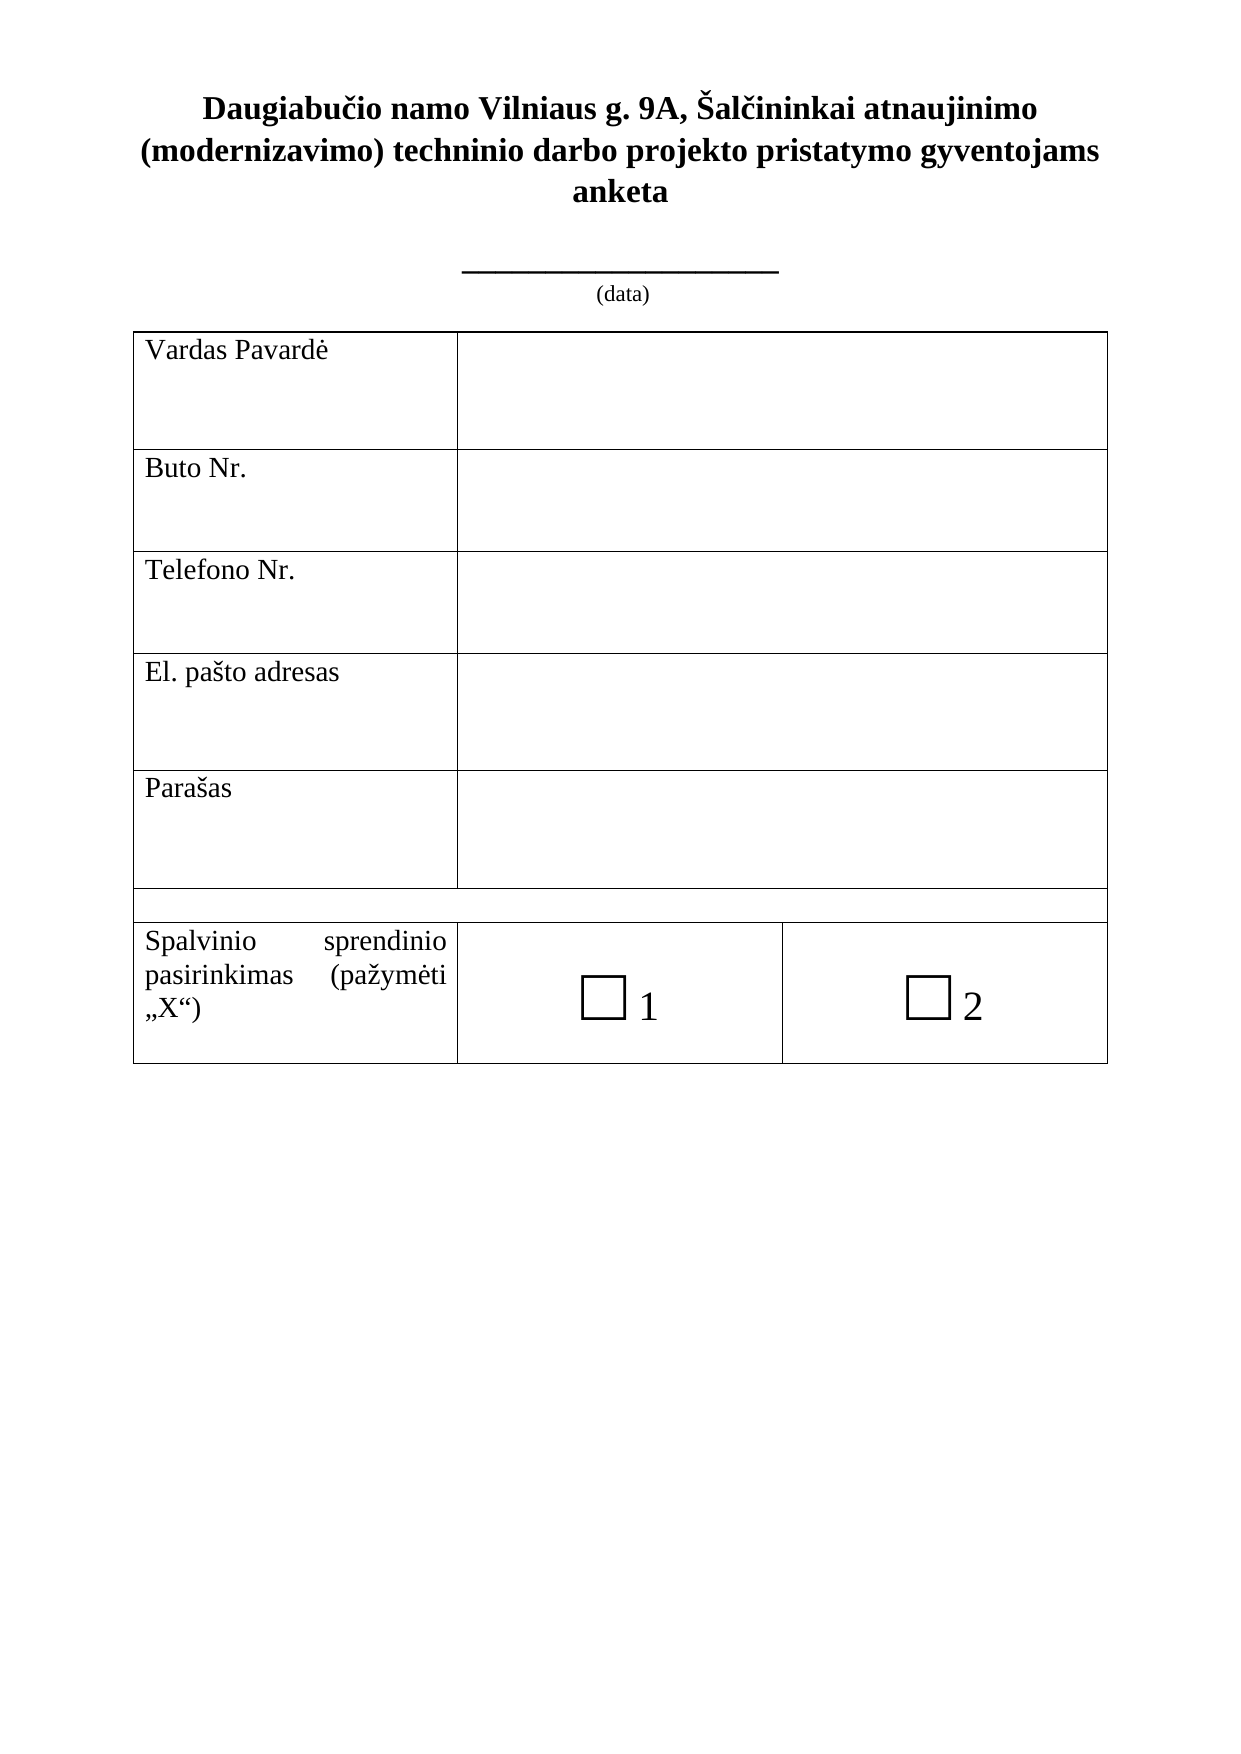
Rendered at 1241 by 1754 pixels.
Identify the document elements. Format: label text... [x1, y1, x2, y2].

table_cell [458, 654, 1107, 769]
table_cell Parašas [134, 771, 457, 888]
table_cell □ 1 [458, 923, 782, 1063]
table_cell □ 2 [783, 923, 1107, 1063]
table_header [458, 333, 1107, 449]
table_cell El. pašto adresas [134, 654, 457, 769]
text (data) [89, 280, 1152, 306]
text ___________________ [89, 239, 1152, 277]
table_cell [458, 450, 1107, 551]
table_cell Telefono Nr. [134, 552, 457, 653]
table_cell Spalvinio sprendinio pasirinkimas (pažymėti „X“) [134, 923, 457, 1063]
text Daugiabučio namo Vilniaus g. 9A, Šalčininkai atnaujinimo (modernizavimo) techninio darbo projekto pristatymo gyventojams anketa [89, 89, 1152, 210]
table_cell [134, 889, 1107, 922]
table_cell [458, 771, 1107, 888]
table_cell [458, 552, 1107, 653]
table_header Vardas Pavardė [134, 333, 457, 449]
table_cell Buto Nr. [134, 450, 457, 551]
